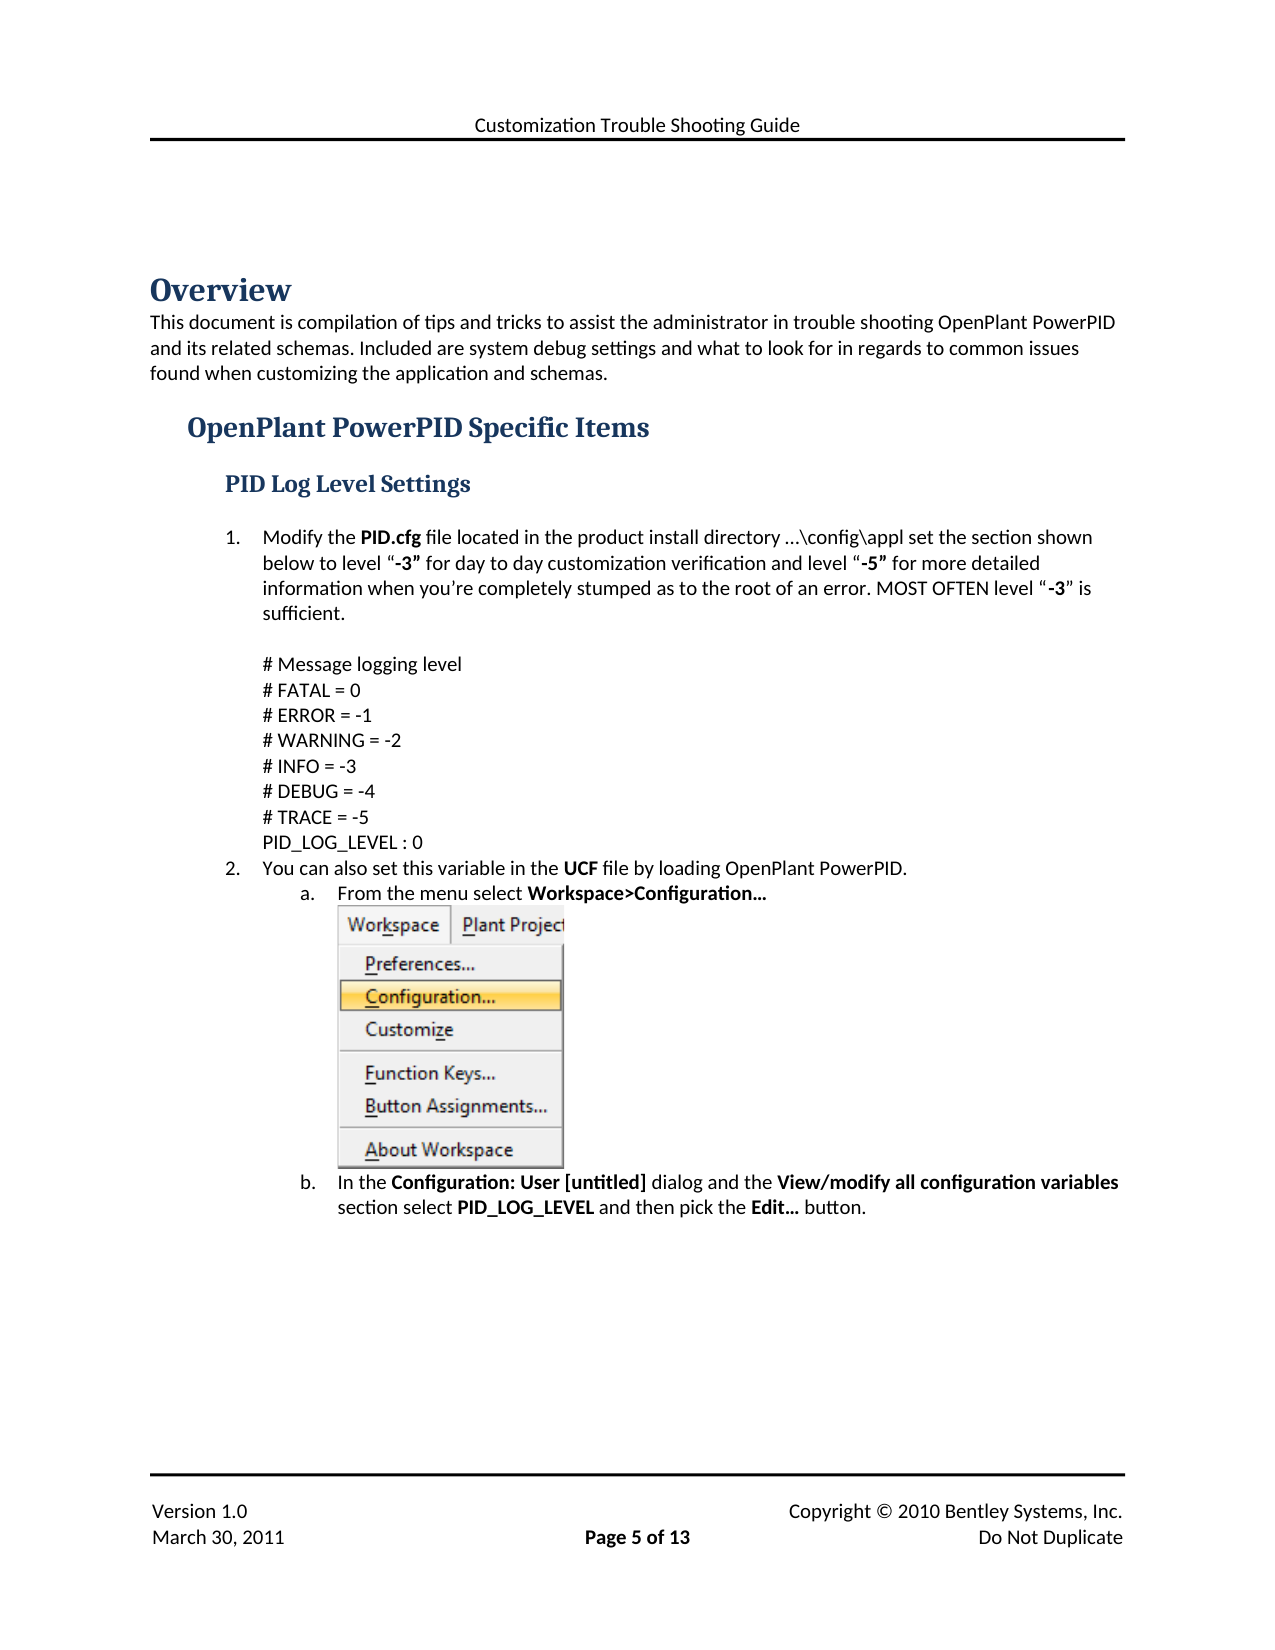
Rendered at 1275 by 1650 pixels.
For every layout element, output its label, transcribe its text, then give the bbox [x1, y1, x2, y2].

text This document is compilation of tips and tricks to assist the administrator in trouble shooting OpenPlant PowerPID and its related schemas. Included are system debug settings and what to look for in regards to common issues found when customizing the application and schemas. [150, 309, 1125, 386]
list # DEBUG = -4 [262, 778, 1125, 804]
list # INFO = -3 [262, 753, 1125, 778]
list From the menu select Workspace>Configuration… [300, 880, 1125, 906]
list # ERROR = -1 [262, 702, 1125, 728]
picture [337, 905, 565, 1169]
list In the Configuration: User [untitled] dialog and the View/modify all configuration variables section select PID_LOG_LEVEL and then pick the Edit… button. [300, 1169, 1125, 1220]
list # WARNING = -2 [262, 728, 1125, 753]
list # TRACE = -5 [262, 804, 1125, 829]
list # Message logging level [262, 651, 1125, 677]
subtitle Overview [150, 271, 1125, 309]
list PID_LOG_LEVEL : 0 [262, 829, 1125, 855]
subtitle OpenPlant PowerPID Specific Items [150, 411, 1125, 445]
list Modify the PID.cfg file located in the product install directory …\config\appl set the section shown below to level “-3” for day to day customization verification and level “-5” for more detailed information when you’re completely stumped as to the root of an error. MOST OFTEN level “-3” is sufficient. [225, 524, 1125, 626]
list # FATAL = 0 [262, 677, 1125, 702]
list You can also set this variable in the UCF file by loading OpenPlant PowerPID. [225, 855, 1125, 880]
subtitle PID Log Level Settings [150, 470, 1125, 499]
